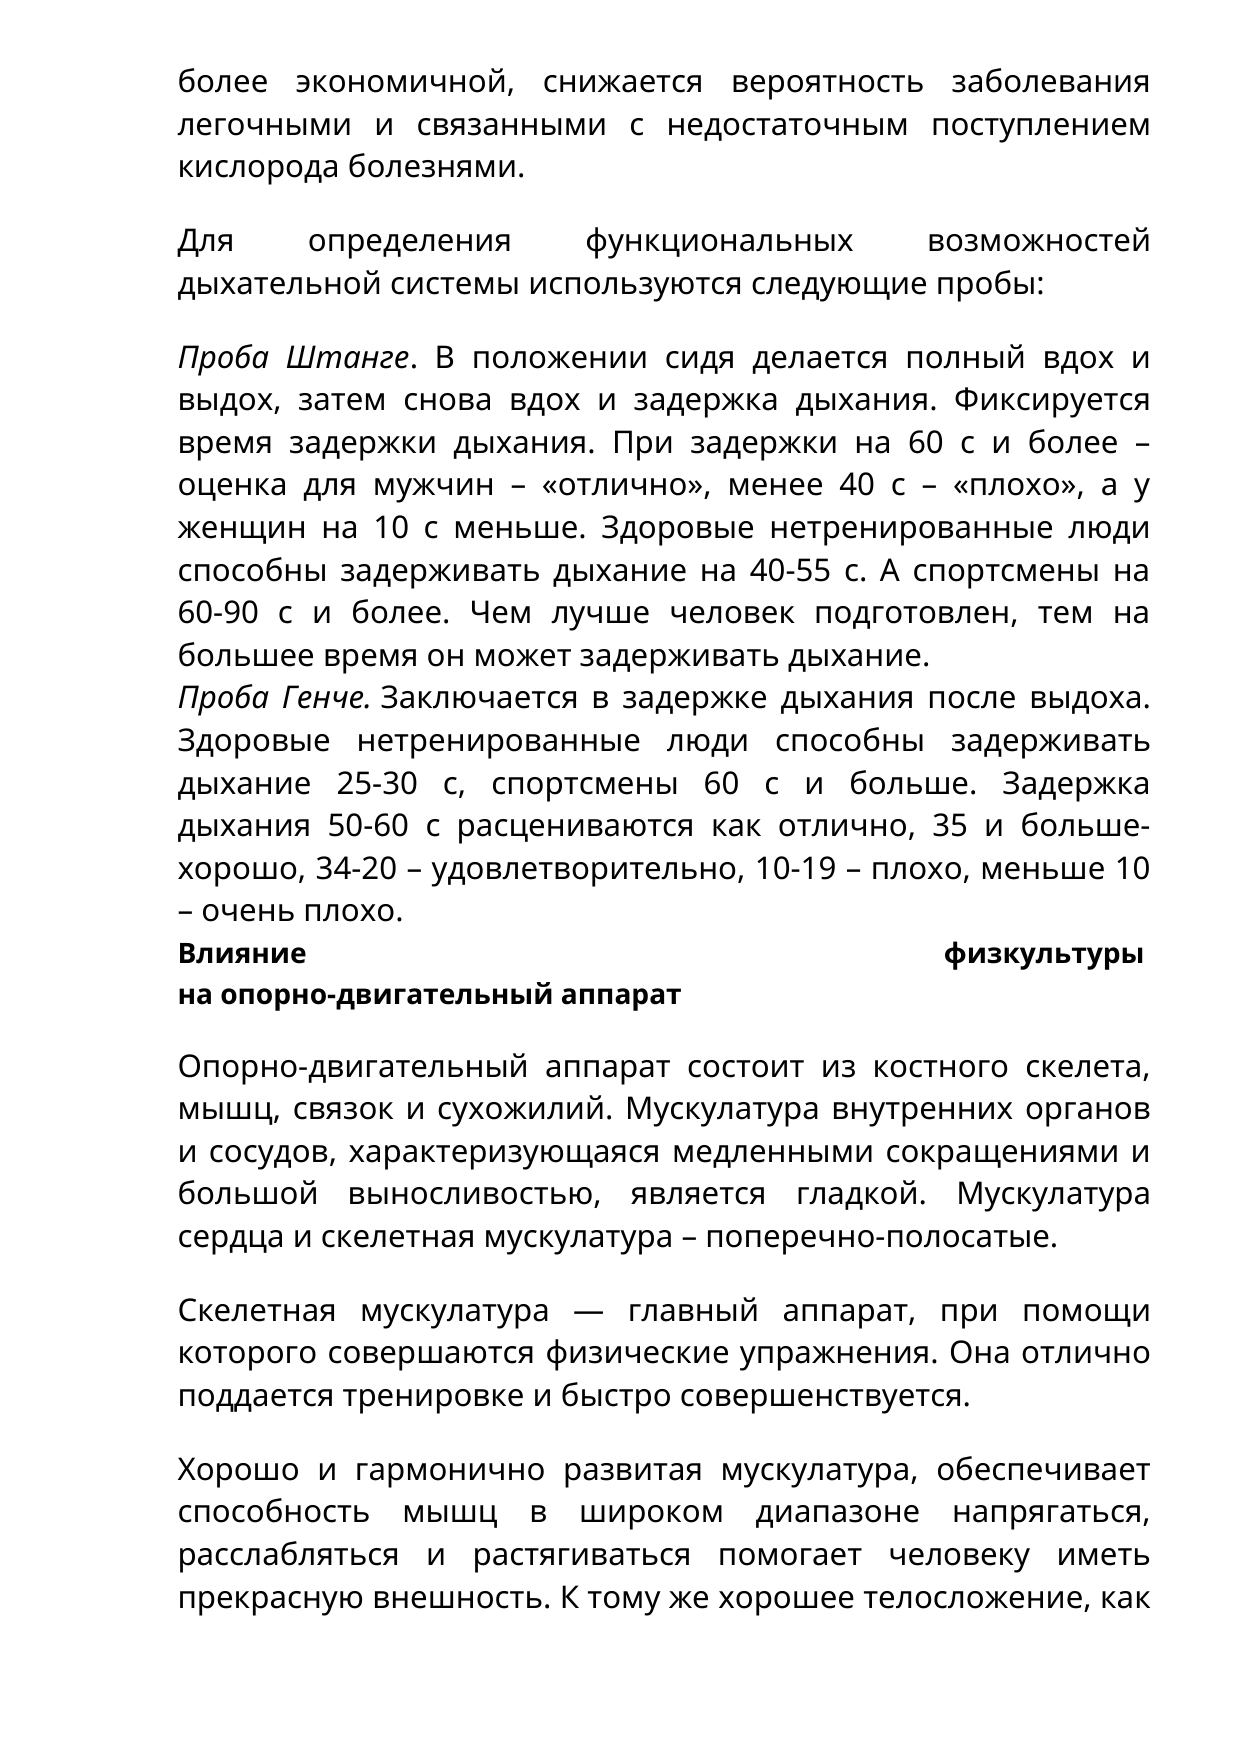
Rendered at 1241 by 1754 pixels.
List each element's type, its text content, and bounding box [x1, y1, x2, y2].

text Скелетная мускулатура — главный аппарат, при помощи которого совершаются физические упражнения. Она отлично поддается тренировке и быстро совершенствуется. [177, 1288, 1152, 1416]
text Влияние физкультуры на опорно-двигательный аппарат [177, 931, 1152, 1012]
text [177, 59, 1152, 187]
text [177, 1447, 1152, 1617]
text Для определения функциональных возможностей дыхательной системы используются следующие пробы: [177, 218, 1152, 303]
text Проба Штанге. В положении сидя делается полный вдох и выдох, затем снова вдох и задержка дыхания. Фиксируется время задержки дыхания. При задержки на 60 с и более – оценка для мужчин – «отлично», менее 40 с – «плохо», а у женщин на 10 с меньше. Здоровые нетренированные люди способны задерживать дыхание на 40-55 с. А спортсмены на 60-90 с и более. Чем лучше человек подготовлен, тем на большее время он может задерживать дыхание. [177, 334, 1152, 675]
text Опорно-двигательный аппарат состоит из костного скелета, мышц, связок и сухожилий. Мускулатура внутренних органов и сосудов, характеризующаяся медленными сокращениями и большой выносливостью, является гладкой. Мускулатура сердца и скелетная мускулатура – поперечно-полосатые. [177, 1043, 1152, 1257]
text Проба Генче. Заключается в задержке дыхания после выдоха. Здоровые нетренированные люди способны задерживать дыхание 25-30 с, спортсмены 60 с и больше. Задержка дыхания 50-60 с расцениваются как отлично, 35 и больше- хорошо, 34-20 – удовлетворительно, 10-19 – плохо, меньше 10 – очень плохо. [177, 675, 1152, 931]
